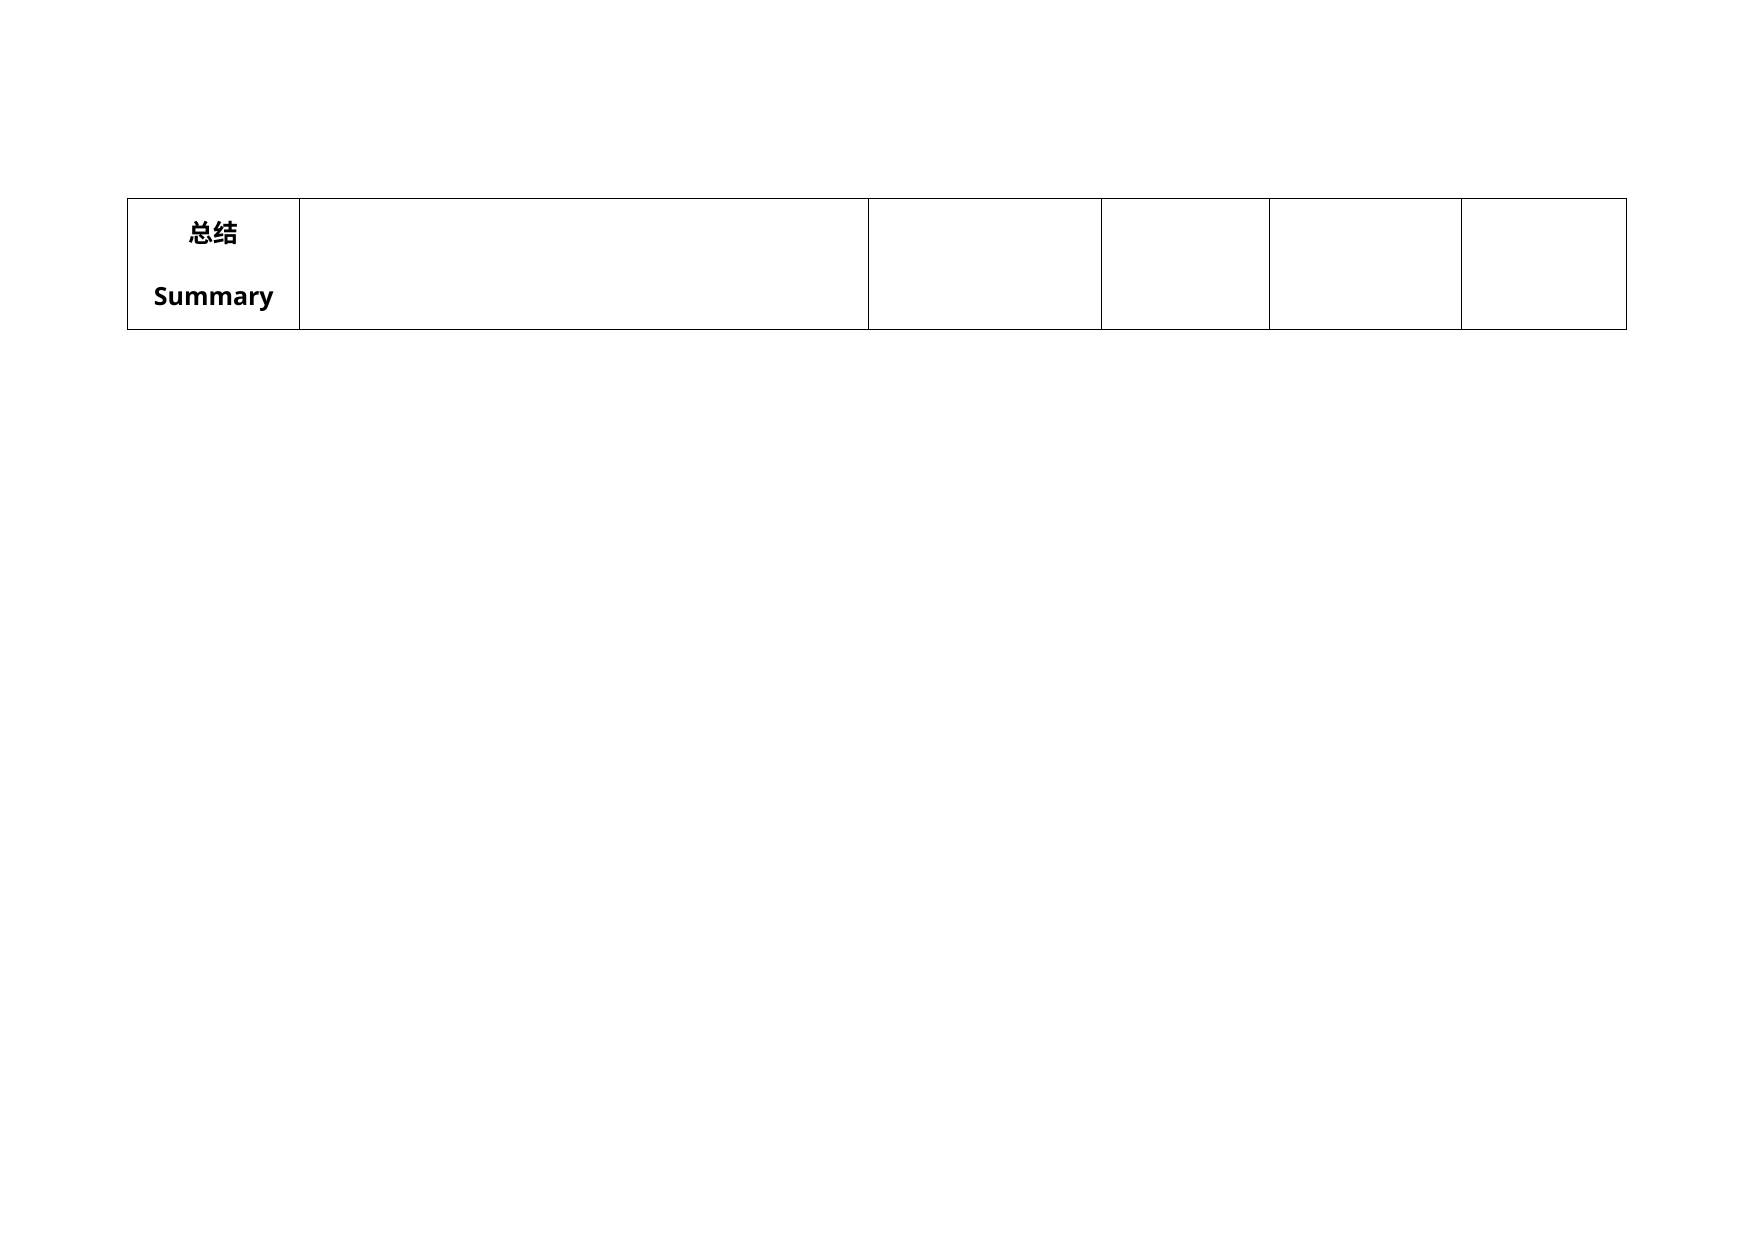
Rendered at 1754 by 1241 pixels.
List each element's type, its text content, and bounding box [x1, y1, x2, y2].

table_cell [1270, 199, 1461, 329]
table_cell [1102, 199, 1269, 329]
table_cell [300, 199, 868, 329]
table_cell [869, 199, 1101, 329]
table_cell 环节n 总结 Summary [128, 199, 299, 329]
table_cell [1462, 199, 1626, 329]
